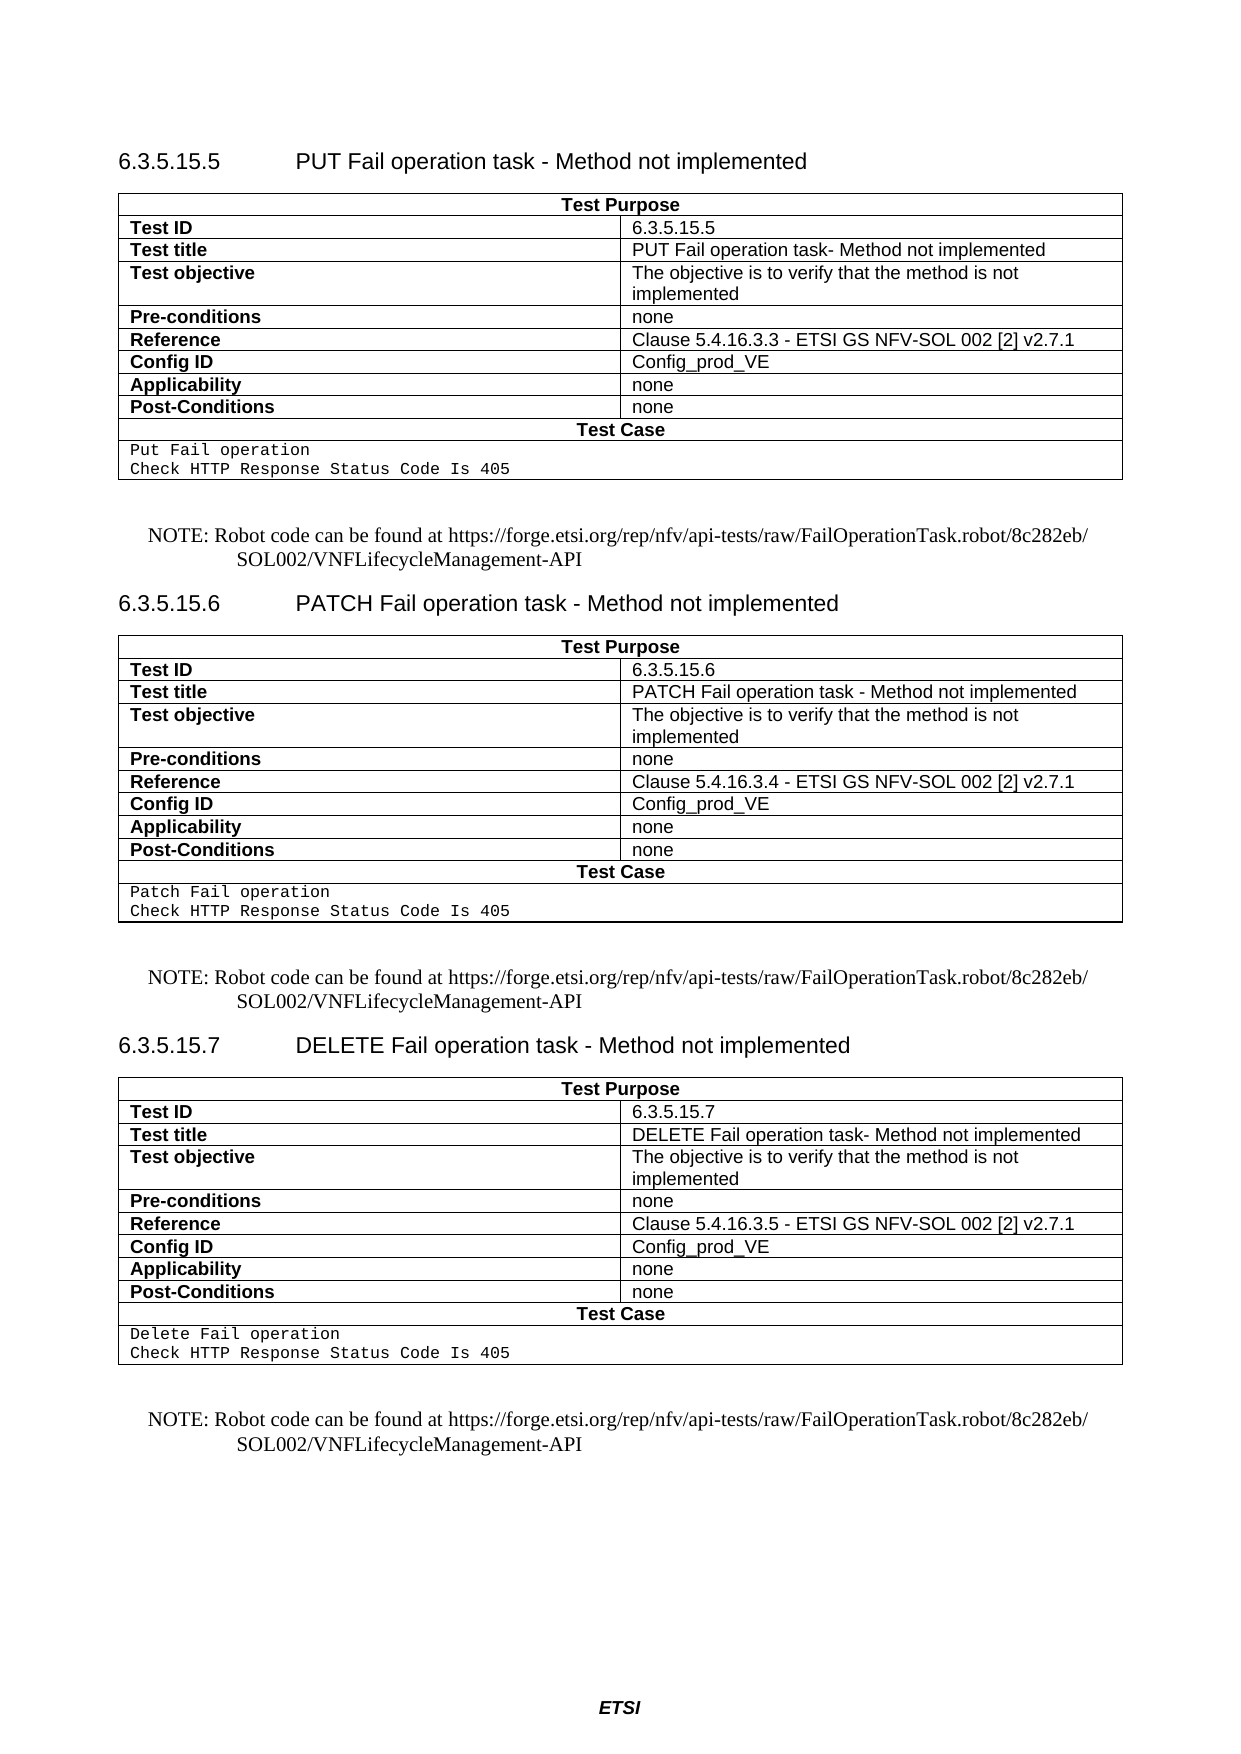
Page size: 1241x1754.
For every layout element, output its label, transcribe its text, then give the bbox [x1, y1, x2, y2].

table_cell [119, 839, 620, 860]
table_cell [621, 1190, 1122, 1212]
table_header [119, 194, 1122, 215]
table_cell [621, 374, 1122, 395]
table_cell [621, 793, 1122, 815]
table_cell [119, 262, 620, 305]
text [148, 523, 1122, 571]
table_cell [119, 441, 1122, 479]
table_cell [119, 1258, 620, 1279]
subtitle 6.3.5.15.7 DELETE Fail operation task - Method not implemented [118, 1032, 1122, 1058]
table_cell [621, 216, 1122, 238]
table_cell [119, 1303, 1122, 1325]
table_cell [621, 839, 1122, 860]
text NOTE: Robot code can be found at https://forge.etsi.org/rep/nfv/api-tests/raw/FailOperationTask.robot/8c282eb/SOL002/VNFLifecycleManagement-API [148, 965, 1122, 1013]
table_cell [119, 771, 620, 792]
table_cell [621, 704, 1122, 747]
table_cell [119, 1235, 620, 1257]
text NOTE: Robot code can be found at https://forge.etsi.org/rep/nfv/api-tests/raw/FailOperationTask.robot/8c282eb/SOL002/VNFLifecycleManagement-API [148, 1407, 1122, 1456]
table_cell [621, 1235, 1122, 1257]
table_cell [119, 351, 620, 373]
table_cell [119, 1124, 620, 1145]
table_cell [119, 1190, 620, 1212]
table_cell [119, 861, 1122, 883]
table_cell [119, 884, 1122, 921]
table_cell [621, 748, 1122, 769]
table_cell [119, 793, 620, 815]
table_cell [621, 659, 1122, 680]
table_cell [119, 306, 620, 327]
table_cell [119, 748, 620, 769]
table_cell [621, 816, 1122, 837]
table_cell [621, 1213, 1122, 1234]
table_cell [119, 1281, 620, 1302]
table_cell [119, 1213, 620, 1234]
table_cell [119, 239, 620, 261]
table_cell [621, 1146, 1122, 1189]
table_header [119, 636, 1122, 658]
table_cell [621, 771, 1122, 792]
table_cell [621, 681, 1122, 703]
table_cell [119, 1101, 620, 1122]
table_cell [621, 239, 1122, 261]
subtitle 6.3.5.15.5 PUT Fail operation task - Method not implemented [118, 148, 1122, 174]
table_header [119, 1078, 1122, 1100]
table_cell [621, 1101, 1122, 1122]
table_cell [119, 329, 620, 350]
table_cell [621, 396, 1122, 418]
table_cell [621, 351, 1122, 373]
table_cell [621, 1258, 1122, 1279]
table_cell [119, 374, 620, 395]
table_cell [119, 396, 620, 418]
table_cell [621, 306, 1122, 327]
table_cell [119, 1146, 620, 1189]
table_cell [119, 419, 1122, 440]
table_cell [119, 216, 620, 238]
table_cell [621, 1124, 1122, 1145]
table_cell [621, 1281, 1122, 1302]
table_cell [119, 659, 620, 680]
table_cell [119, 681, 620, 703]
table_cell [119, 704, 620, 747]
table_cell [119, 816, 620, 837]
subtitle 6.3.5.15.6 PATCH Fail operation task - Method not implemented [118, 590, 1122, 616]
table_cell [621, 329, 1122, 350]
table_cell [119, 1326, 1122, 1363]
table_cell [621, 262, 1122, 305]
